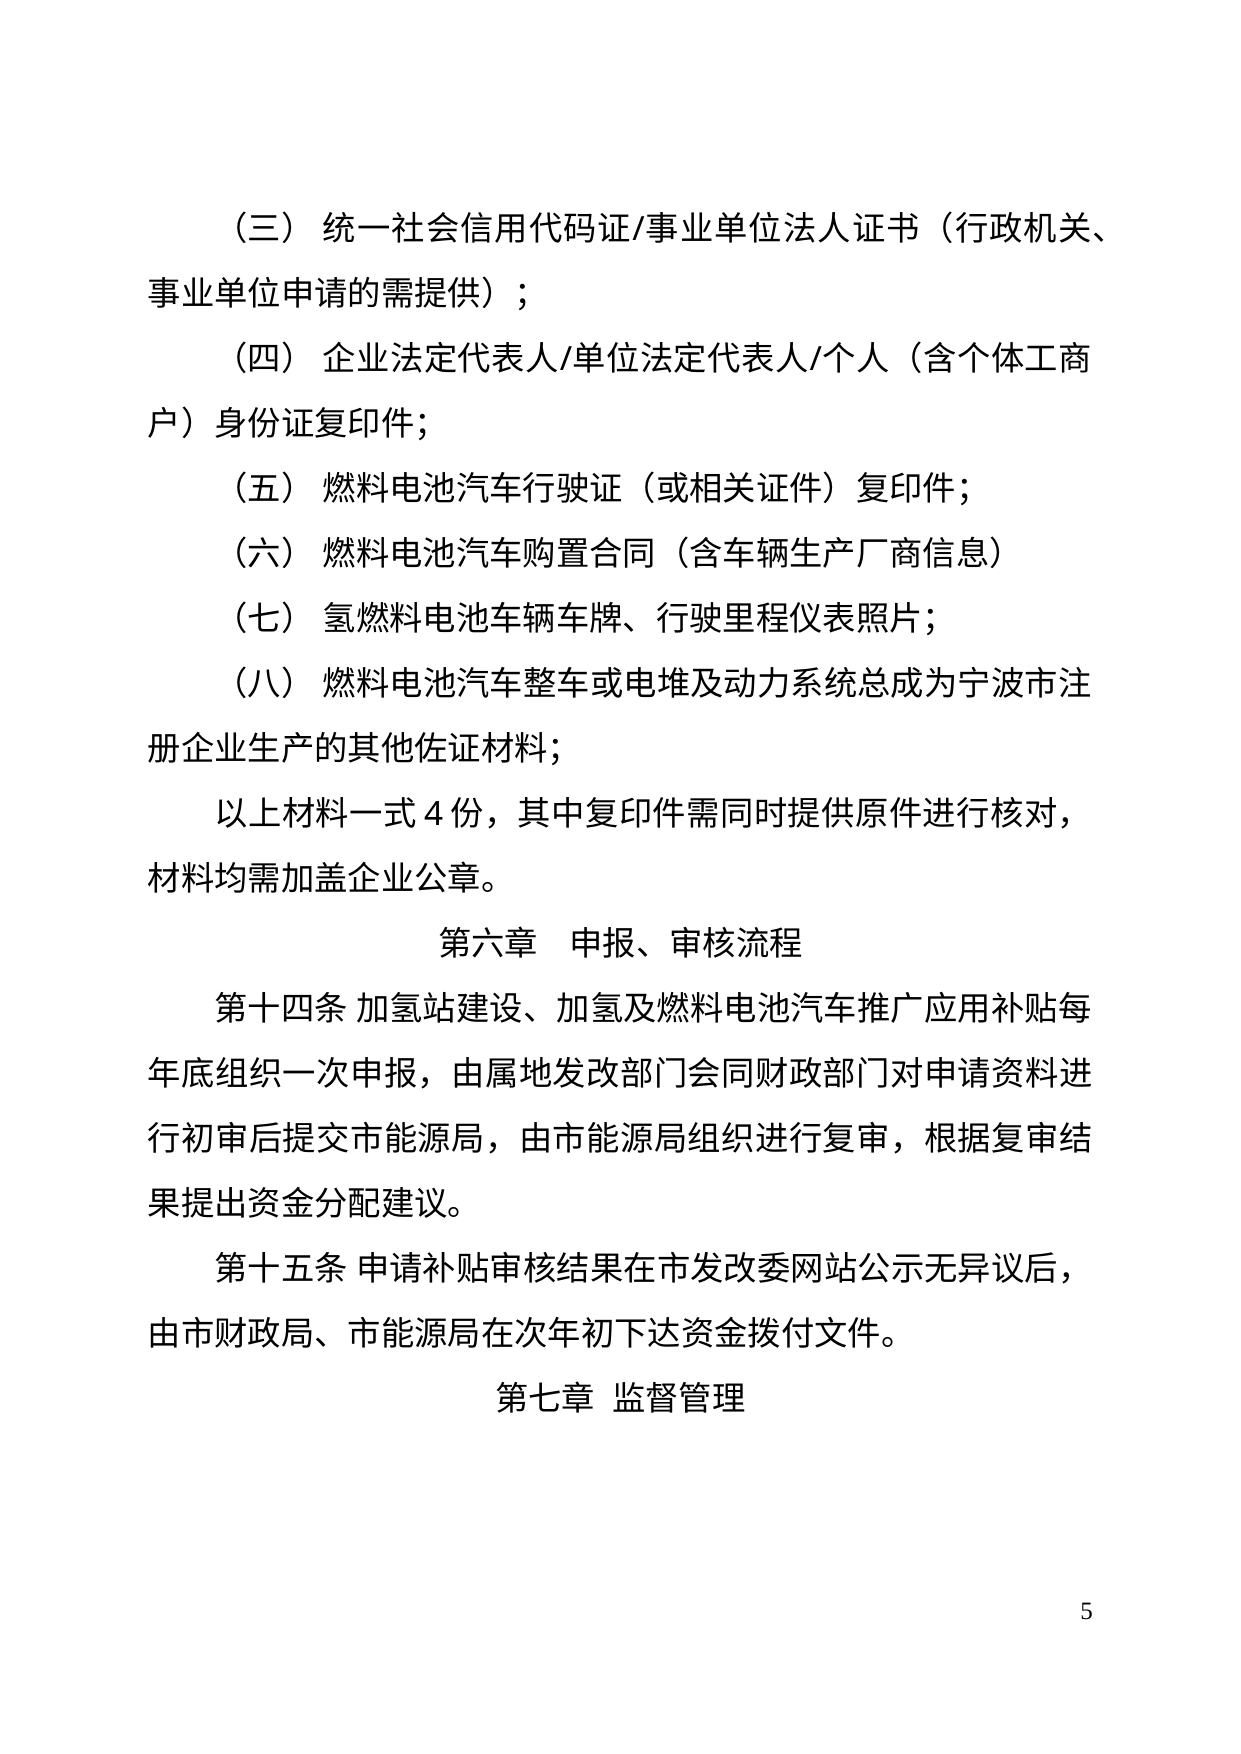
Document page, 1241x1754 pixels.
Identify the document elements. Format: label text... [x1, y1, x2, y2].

list 统一社会信用代码证/事业单位法人证书（行政机关、事业单位申请的需提供）； [148, 194, 1092, 324]
list 氢燃料电池车辆车牌、行驶里程仪表照片； [148, 584, 1092, 649]
list 燃料电池汽车行驶证（或相关证件）复印件； [148, 454, 1092, 519]
list 申报、审核流程 [148, 909, 1092, 974]
text 以上材料一式4份，其中复印件需同时提供原件进行核对，材料均需加盖企业公章。 [148, 779, 1092, 909]
list 企业法定代表人/单位法定代表人/个人（含个体工商户）身份证复印件； [148, 324, 1092, 454]
text 第十四条 加氢站建设、加氢及燃料电池汽车推广应用补贴每年底组织一次申报，由属地发改部门会同财政部门对申请资料进行初审后提交市能源局，由市能源局组织进行复审，根据复审结果提出资金分配建议。 [148, 974, 1092, 1234]
list 燃料电池汽车整车或电堆及动力系统总成为宁波市注册企业生产的其他佐证材料； [148, 649, 1092, 779]
list 监督管理 [148, 1364, 1092, 1429]
list 燃料电池汽车购置合同（含车辆生产厂商信息） [148, 519, 1092, 584]
text 第十五条 申请补贴审核结果在市发改委网站公示无异议后，由市财政局、市能源局在次年初下达资金拨付文件。 [148, 1234, 1092, 1364]
